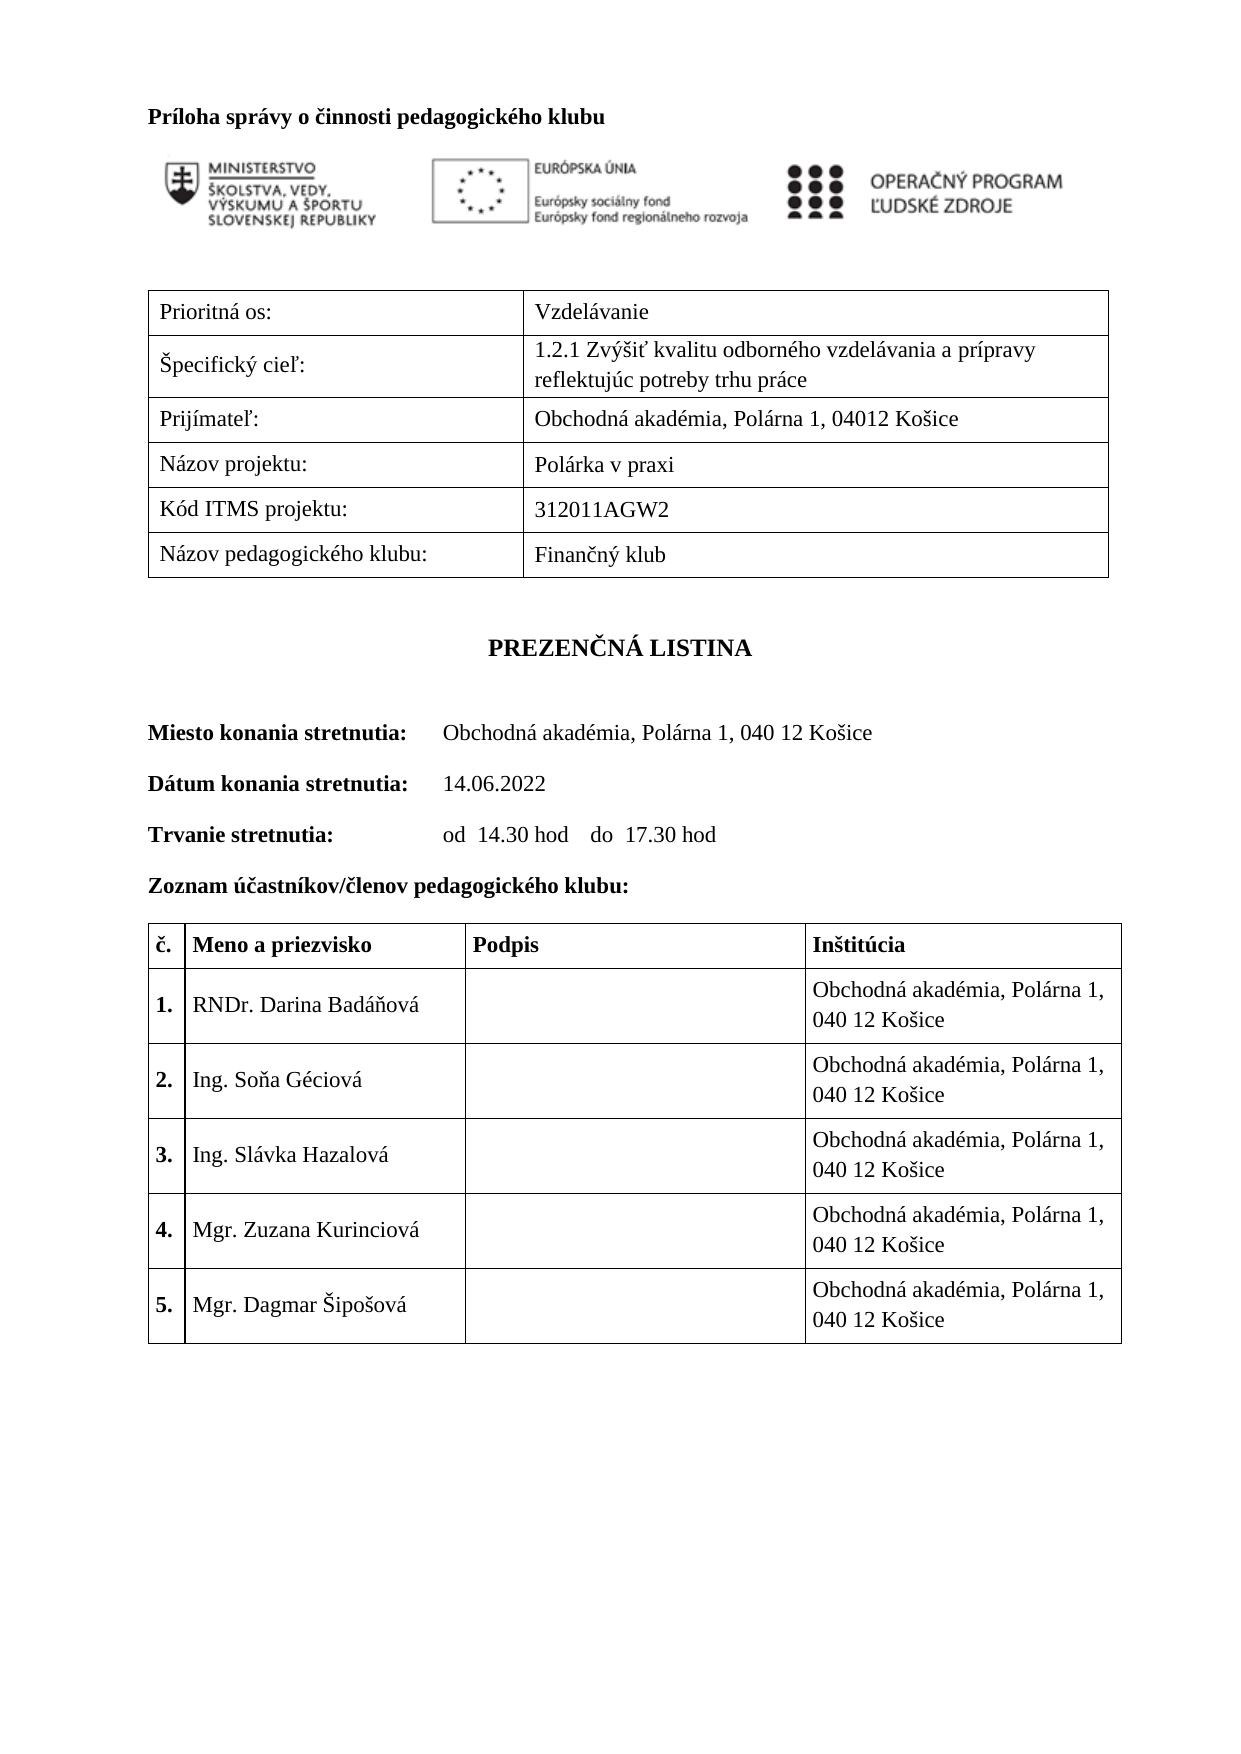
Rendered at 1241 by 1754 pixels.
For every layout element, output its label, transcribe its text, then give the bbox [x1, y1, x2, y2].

table_cell Ing. Soňa Géciová [186, 1044, 465, 1118]
table_cell [466, 1194, 805, 1268]
table_cell Obchodná akadémia, Polárna 1, 040 12 Košice [806, 1269, 1121, 1343]
table_cell Obchodná akadémia, Polárna 1, 040 12 Košice [806, 1119, 1121, 1193]
table_cell Obchodná akadémia, Polárna 1, 040 12 Košice [806, 969, 1121, 1043]
table_cell 1. [149, 969, 184, 1043]
table_cell 3. [149, 1119, 184, 1193]
text Zoznam účastníkov/členov pedagogického klubu: [148, 872, 1093, 898]
table_cell Špecifický cieľ: [149, 336, 523, 397]
table_cell 4. [149, 1194, 184, 1268]
table_cell 2. [149, 1044, 184, 1118]
picture [147, 133, 1092, 266]
table_cell [466, 1119, 805, 1193]
table_cell Obchodná akadémia, Polárna 1, 040 12 Košice [806, 1194, 1121, 1268]
table_cell Prijímateľ: [149, 398, 523, 442]
table_header č. [149, 924, 184, 968]
table_cell Mgr. Zuzana Kurinciová [186, 1194, 465, 1268]
table_cell [466, 969, 805, 1043]
table_cell 5. [149, 1269, 184, 1343]
table_cell Finančný klub [524, 533, 1108, 577]
table_header Prioritná os: [149, 291, 523, 335]
table_cell Polárka v praxi [524, 443, 1108, 487]
table_header Inštitúcia [806, 924, 1121, 968]
text Trvanie stretnutia: od 14.30 hod do 17.30 hod [148, 821, 1093, 847]
table_cell Kód ITMS projektu: [149, 488, 523, 532]
text Dátum konania stretnutia: 14.06.2022 [148, 770, 1093, 796]
table_header Vzdelávanie [524, 291, 1108, 335]
table_header Meno a priezvisko [186, 924, 465, 968]
table_cell 1.2.1 Zvýšiť kvalitu odborného vzdelávania a prípravy reflektujúc potreby trhu práce [524, 336, 1108, 397]
table_cell Názov projektu: [149, 443, 523, 487]
table_cell Obchodná akadémia, Polárna 1, 04012 Košice [524, 398, 1108, 442]
table_cell Názov pedagogického klubu: [149, 533, 523, 577]
table_cell 312011AGW2 [524, 488, 1108, 532]
table_header Podpis [466, 924, 805, 968]
text Miesto konania stretnutia: Obchodná akadémia, Polárna 1, 040 12 Košice [148, 719, 1093, 745]
table_cell RNDr. Darina Badáňová [186, 969, 465, 1043]
subtitle PREZENČNÁ LISTINA [148, 633, 1093, 662]
table_cell Ing. Slávka Hazalová [186, 1119, 465, 1193]
table_cell Mgr. Dagmar Šipošová [186, 1269, 465, 1343]
table_cell [466, 1269, 805, 1343]
table_cell [466, 1044, 805, 1118]
table_cell Obchodná akadémia, Polárna 1, 040 12 Košice [806, 1044, 1121, 1118]
